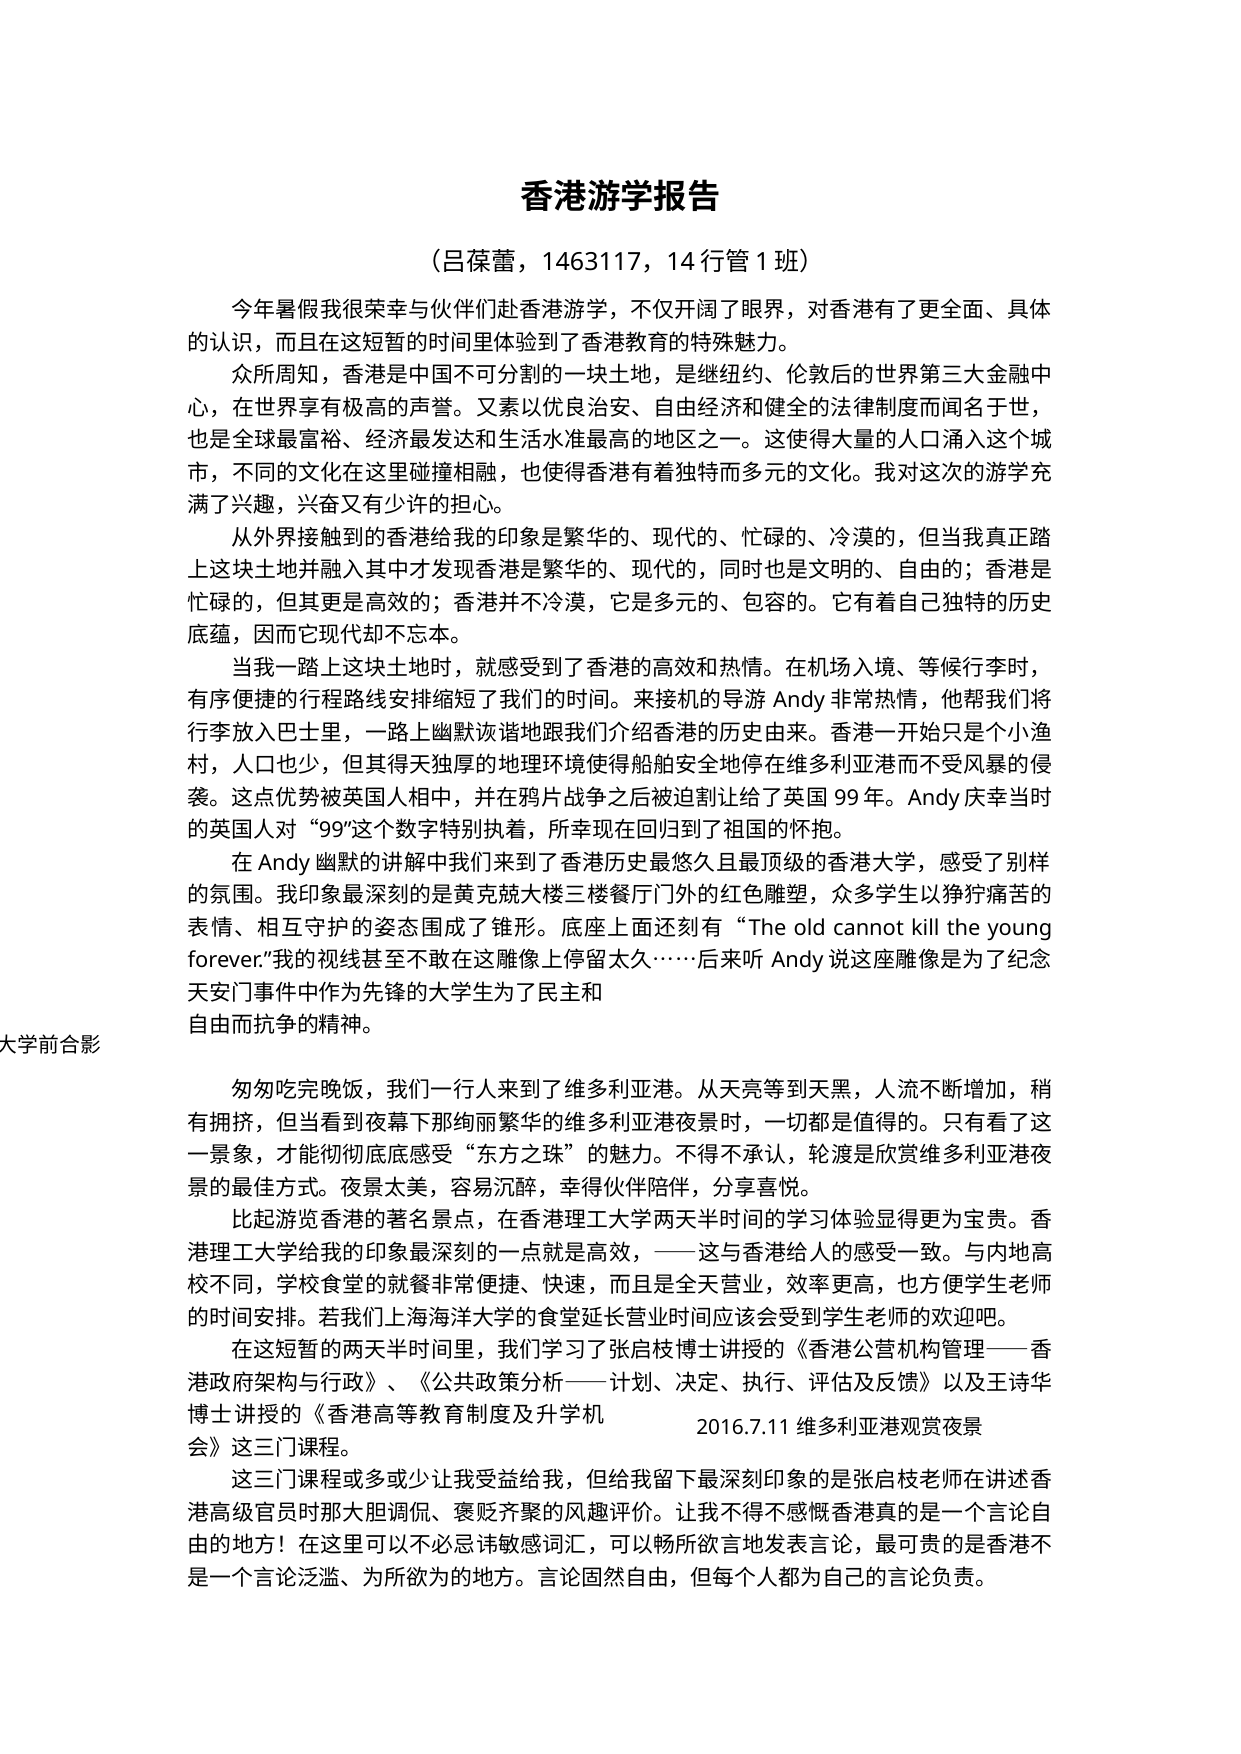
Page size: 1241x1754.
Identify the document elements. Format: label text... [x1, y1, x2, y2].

text 香港游学报告 [187, 162, 1053, 227]
text 在Andy幽默的讲解中我们来到了香港历史最悠久且最顶级的香港大学，感受了别样的氛围。我印象最深刻的是黄克兢大楼三楼餐厅门外的红色雕塑，众多学生以狰狞痛苦的表情、相互守护的姿态围成了锥形。底座上面还刻有“The old cannot kill the young forever.”我的视线甚至不敢在这雕像上停留太久……后来听Andy说这座雕像是为了纪念天安门事件中作为先锋的大学生为了民主和 [187, 844, 1053, 1007]
text 当我一踏上这块土地时，就感受到了香港的高效和热情。在机场入境、等候行李时，有序便捷的行程路线安排缩短了我们的时间。来接机的导游Andy非常热情，他帮我们将行李放入巴士里，一路上幽默诙谐地跟我们介绍香港的历史由来。香港一开始只是个小渔村，人口也少，但其得天独厚的地理环境使得船舶安全地停在维多利亚港而不受风暴的侵袭。这点优势被英国人相中，并在鸦片战争之后被迫割让给了英国99年。Andy庆幸当时的英国人对“99”这个数字特别执着，所幸现在回归到了祖国的怀抱。 [187, 649, 1053, 844]
text 今年暑假我很荣幸与伙伴们赴香港游学，不仅开阔了眼界，对香港有了更全面、具体的认识，而且在这短暂的时间里体验到了香港教育的特殊魅力。 [187, 292, 1053, 357]
text 比起游览香港的著名景点，在香港理工大学两天半时间的学习体验显得更为宝贵。香港理工大学给我的印象最深刻的一点就是高效，——这与香港给人的感受一致。与内地高校不同，学校食堂的就餐非常便捷、快速，而且是全天营业，效率更高，也方便学生老师的时间安排。若我们上海海洋大学的食堂延长营业时间应该会受到学生老师的欢迎吧。 [187, 1202, 1053, 1332]
text 匆匆吃完晚饭，我们一行人来到了维多利亚港。从天亮等到天黑，人流不断增加，稍有拥挤，但当看到夜幕下那绚丽繁华的维多利亚港夜景时，一切都是值得的。只有看了这一景象，才能彻彻底底感受“东方之珠”的魅力。不得不承认，轮渡是欣赏维多利亚港夜景的最佳方式。夜景太美，容易沉醉，幸得伙伴陪伴，分享喜悦。 [187, 1072, 1053, 1202]
text 众所周知，香港是中国不可分割的一块土地，是继纽约、伦敦后的世界第三大金融中心，在世界享有极高的声誉。又素以优良治安、自由经济和健全的法律制度而闻名于世，也是全球最富裕、经济最发达和生活水准最高的地区之一。这使得大量的人口涌入这个城市，不同的文化在这里碰撞相融，也使得香港有着独特而多元的文化。我对这次的游学充满了兴趣，兴奋又有少许的担心。 [187, 357, 1053, 519]
text 这三门课程或多或少让我受益给我，但给我留下最深刻印象的是张启枝老师在讲述香港高级官员时那大胆调侃、褒贬齐聚的风趣评价。让我不得不感慨香港真的是一个言论自由的地方！在这里可以不必忌讳敏感词汇，可以畅所欲言地发表言论，最可贵的是香港不是一个言论泛滥、为所欲为的地方。言论固然自由，但每个人都为自己的言论负责。 [187, 1462, 1053, 1592]
text 从外界接触到的香港给我的印象是繁华的、现代的、忙碌的、冷漠的，但当我真正踏上这块土地并融入其中才发现香港是繁华的、现代的，同时也是文明的、自由的；香港是忙碌的，但其更是高效的；香港并不冷漠，它是多元的、包容的。它有着自己独特的历史底蕴，因而它现代却不忘本。 [187, 519, 1053, 649]
text 自由而抗争的精神。 [187, 1007, 1053, 1039]
text 在这短暂的两天半时间里，我们学习了张启枝博士讲授的《香港公营机构管理——香港政府架构与行政》、《公共政策分析——计划、决定、执行、评估及反馈》以及王诗华博士讲授的《香港高等教育制度及升学机会》这三门课程。 [187, 1332, 1053, 1462]
text （吕葆蕾，1463117，14行管1班） [187, 227, 1053, 292]
